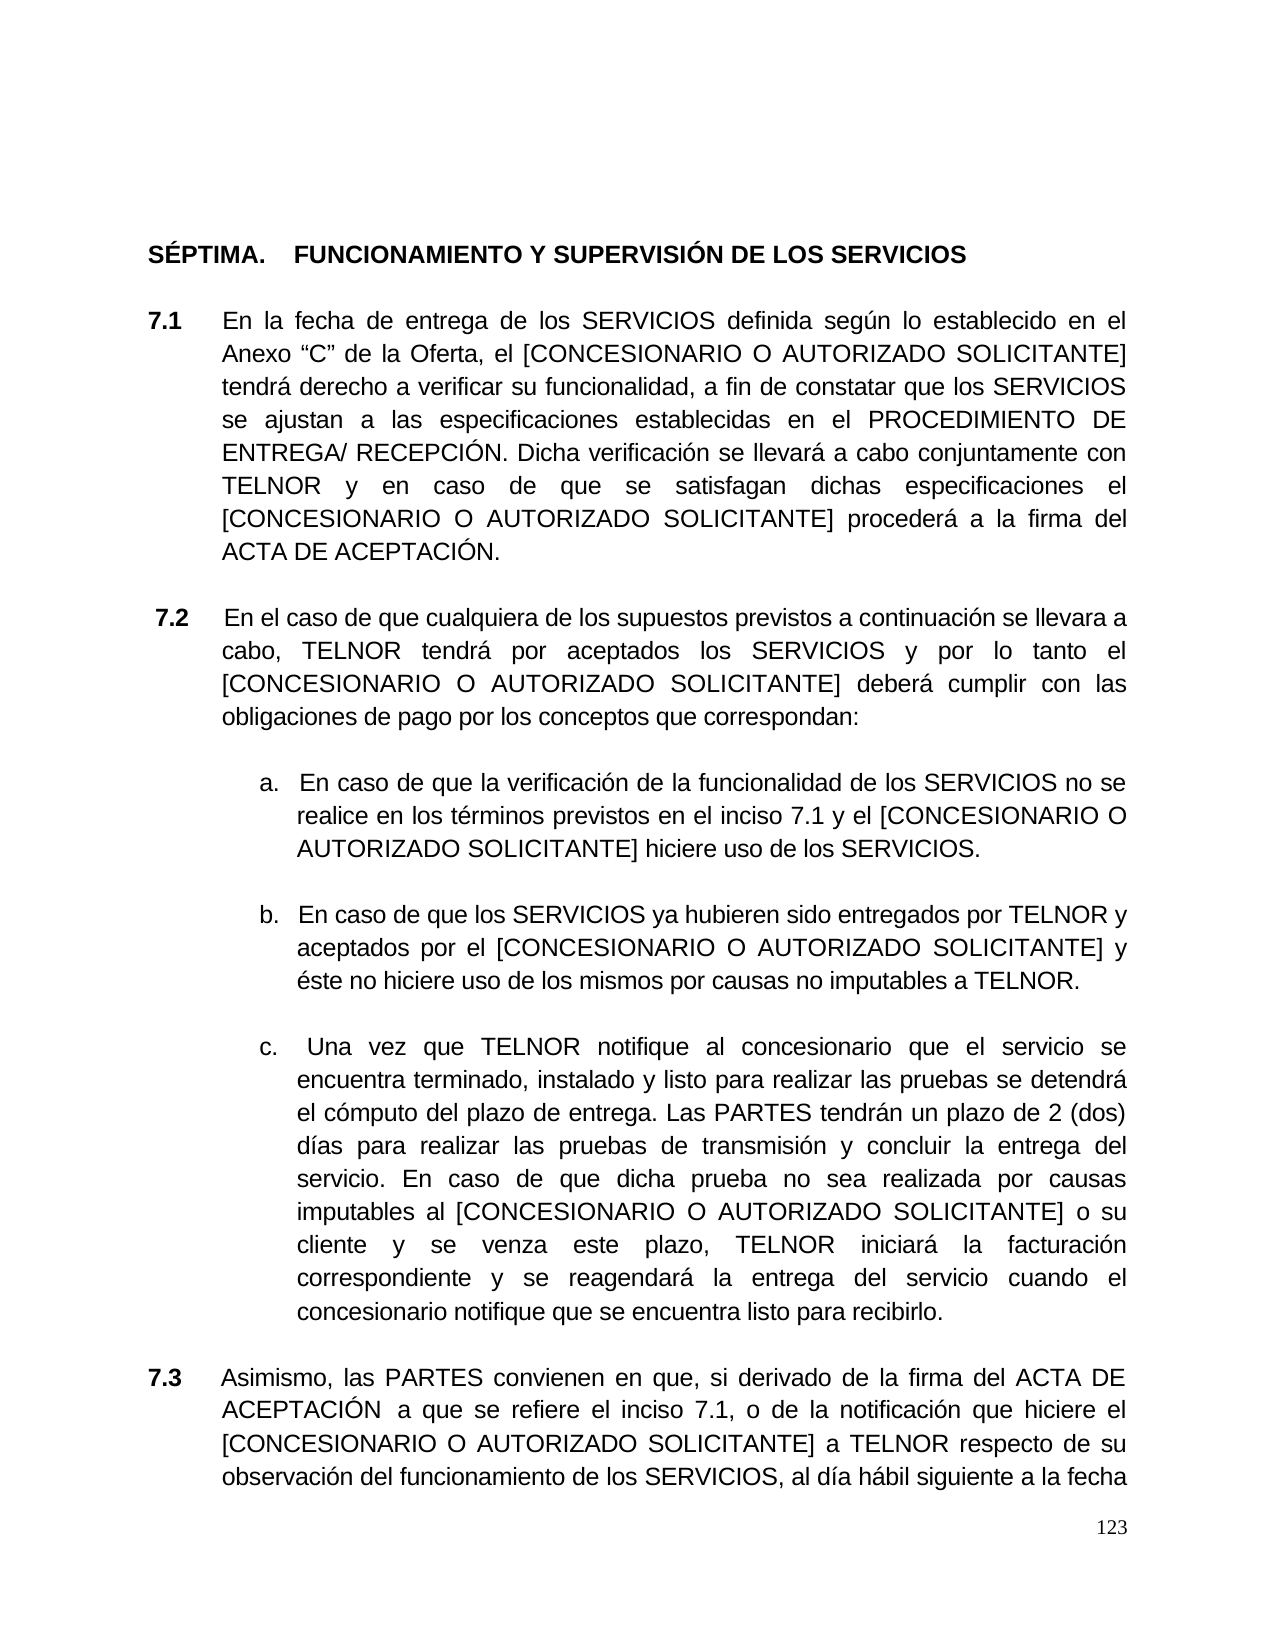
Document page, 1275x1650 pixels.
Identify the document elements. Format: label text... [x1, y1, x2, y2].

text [148, 1362, 1127, 1490]
text 7.2 En el caso de que cualquiera de los supuestos previstos a continuación se llevara a cabo, TELNOR tendrá por aceptados los SERVICIOS y por lo tanto el [CONCESIONARIO O AUTORIZADO SOLICITANTE] deberá cumplir con las obligaciones de pago por los conceptos que correspondan: [148, 603, 1127, 731]
text 7.1 En la fecha de entrega de los SERVICIOS definida según lo establecido en el Anexo “C” de la Oferta, el [CONCESIONARIO O AUTORIZADO SOLICITANTE] tendrá derecho a verificar su funcionalidad, a fin de constatar que los SERVICIOS se ajustan a las especificaciones establecidas en el PROCEDIMIENTO DE ENTREGA/ RECEPCIÓN. Dicha verificación se llevará a cabo conjuntamente con TELNOR y en caso de que se satisfagan dichas especificaciones el [CONCESIONARIO O AUTORIZADO SOLICITANTE] procederá a la firma del ACTA DE ACEPTACIÓN. [148, 306, 1127, 566]
text b. En caso de que los SERVICIOS ya hubieren sido entregados por TELNOR y aceptados por el [CONCESIONARIO O AUTORIZADO SOLICITANTE] y éste no hiciere uso de los mismos por causas no imputables a TELNOR. [259, 900, 1127, 995]
text a. En caso de que la verificación de la funcionalidad de los SERVICIOS no se realice en los términos previstos en el inciso 7.1 y el [CONCESIONARIO O AUTORIZADO SOLICITANTE] hiciere uso de los SERVICIOS. [259, 768, 1127, 863]
text SÉPTIMA. FUNCIONAMIENTO Y SUPERVISIÓN DE LOS SERVICIOS [148, 240, 1127, 268]
text c. Una vez que TELNOR notifique al concesionario que el servicio se encuentra terminado, instalado y listo para realizar las pruebas se detendrá el cómputo del plazo de entrega. Las PARTES tendrán un plazo de 2 (dos) días para realizar las pruebas de transmisión y concluir la entrega del servicio. En caso de que dicha prueba no sea realizada por causas imputables al [CONCESIONARIO O AUTORIZADO SOLICITANTE] o su cliente y se venza este plazo, TELNOR iniciará la facturación correspondiente y se reagendará la entrega del servicio cuando el concesionario notifique que se encuentra listo para recibirlo. [259, 1032, 1127, 1325]
